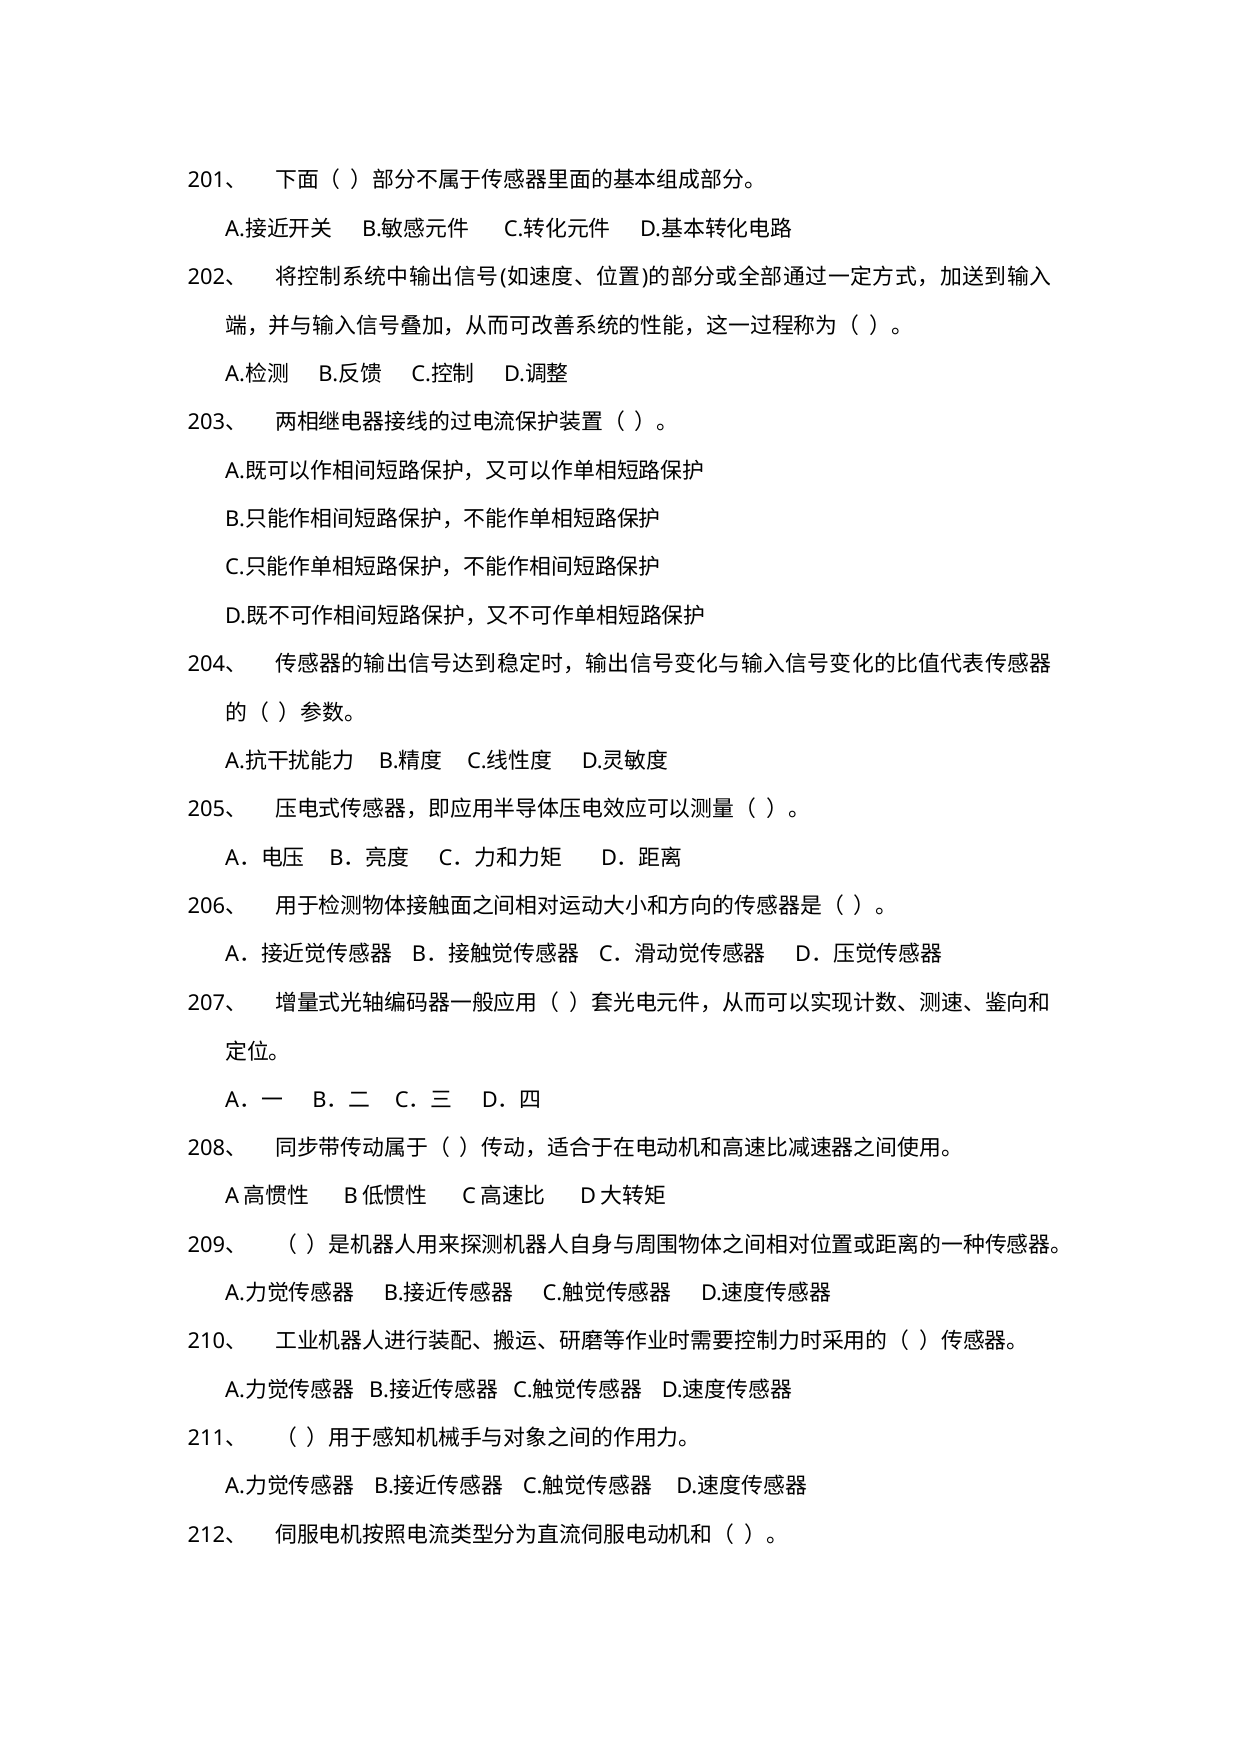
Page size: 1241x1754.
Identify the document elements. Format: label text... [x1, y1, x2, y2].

list B.只能作相间短路保护，不能作单相短路保护 [225, 501, 1053, 533]
list 下面（ ）部分不属于传感器里面的基本组成部分。 [187, 162, 1053, 194]
list A．接近觉传感器 B．接触觉传感器 C．滑动觉传感器 D．压觉传感器 [225, 936, 1053, 969]
list A.检测 B.反馈 C.控制 D.调整 [225, 356, 1053, 388]
list 用于检测物体接触面之间相对运动大小和方向的传感器是（ ）。 [187, 888, 1053, 920]
list （ ）用于感知机械手与对象之间的作用力。 [187, 1420, 1053, 1452]
list 伺服电机按照电流类型分为直流伺服电动机和（ ）。 [187, 1517, 1053, 1549]
list D.既不可作相间短路保护，又不可作单相短路保护 [225, 597, 1053, 630]
list A高惯性 B低惯性 C高速比 D大转矩 [225, 1178, 1053, 1211]
list 传感器的输出信号达到稳定时，输出信号变化与输入信号变化的比值代表传感器的（ ）参数。 [187, 646, 1053, 727]
list 增量式光轴编码器一般应用（ ）套光电元件，从而可以实现计数、测速、鉴向和定位。 [187, 984, 1053, 1066]
list 两相继电器接线的过电流保护装置（ ）。 [187, 404, 1053, 437]
list A．电压 B．亮度 C．力和力矩 D．距离 [225, 839, 1053, 872]
list 将控制系统中输出信号(如速度、位置)的部分或全部通过一定方式，加送到输入端，并与输入信号叠加，从而可改善系统的性能，这一过程称为（ ）。 [187, 259, 1053, 340]
list （ ）是机器人用来探测机器人自身与周围物体之间相对位置或距离的一种传感器。 [187, 1227, 1053, 1259]
list A.力觉传感器 B.接近传感器 C.触觉传感器 D.速度传感器 [225, 1372, 1053, 1404]
list A.力觉传感器 B.接近传感器 C.触觉传感器 D.速度传感器 [225, 1468, 1053, 1501]
list A.抗干扰能力 B.精度 C.线性度 D.灵敏度 [225, 743, 1053, 775]
list A．一 B．二 C．三 D．四 [225, 1082, 1053, 1114]
list 同步带传动属于（ ）传动，适合于在电动机和高速比减速器之间使用。 [187, 1130, 1053, 1162]
list A.既可以作相间短路保护，又可以作单相短路保护 [225, 452, 1053, 485]
list A.接近开关 B.敏感元件 C.转化元件 D.基本转化电路 [225, 210, 1053, 243]
list 压电式传感器，即应用半导体压电效应可以测量（ ）。 [187, 791, 1053, 824]
list A.力觉传感器 B.接近传感器 C.触觉传感器 D.速度传感器 [225, 1275, 1053, 1307]
list C.只能作单相短路保护，不能作相间短路保护 [225, 549, 1053, 582]
list 工业机器人进行装配、搬运、研磨等作业时需要控制力时采用的（ ）传感器。 [187, 1323, 1053, 1356]
